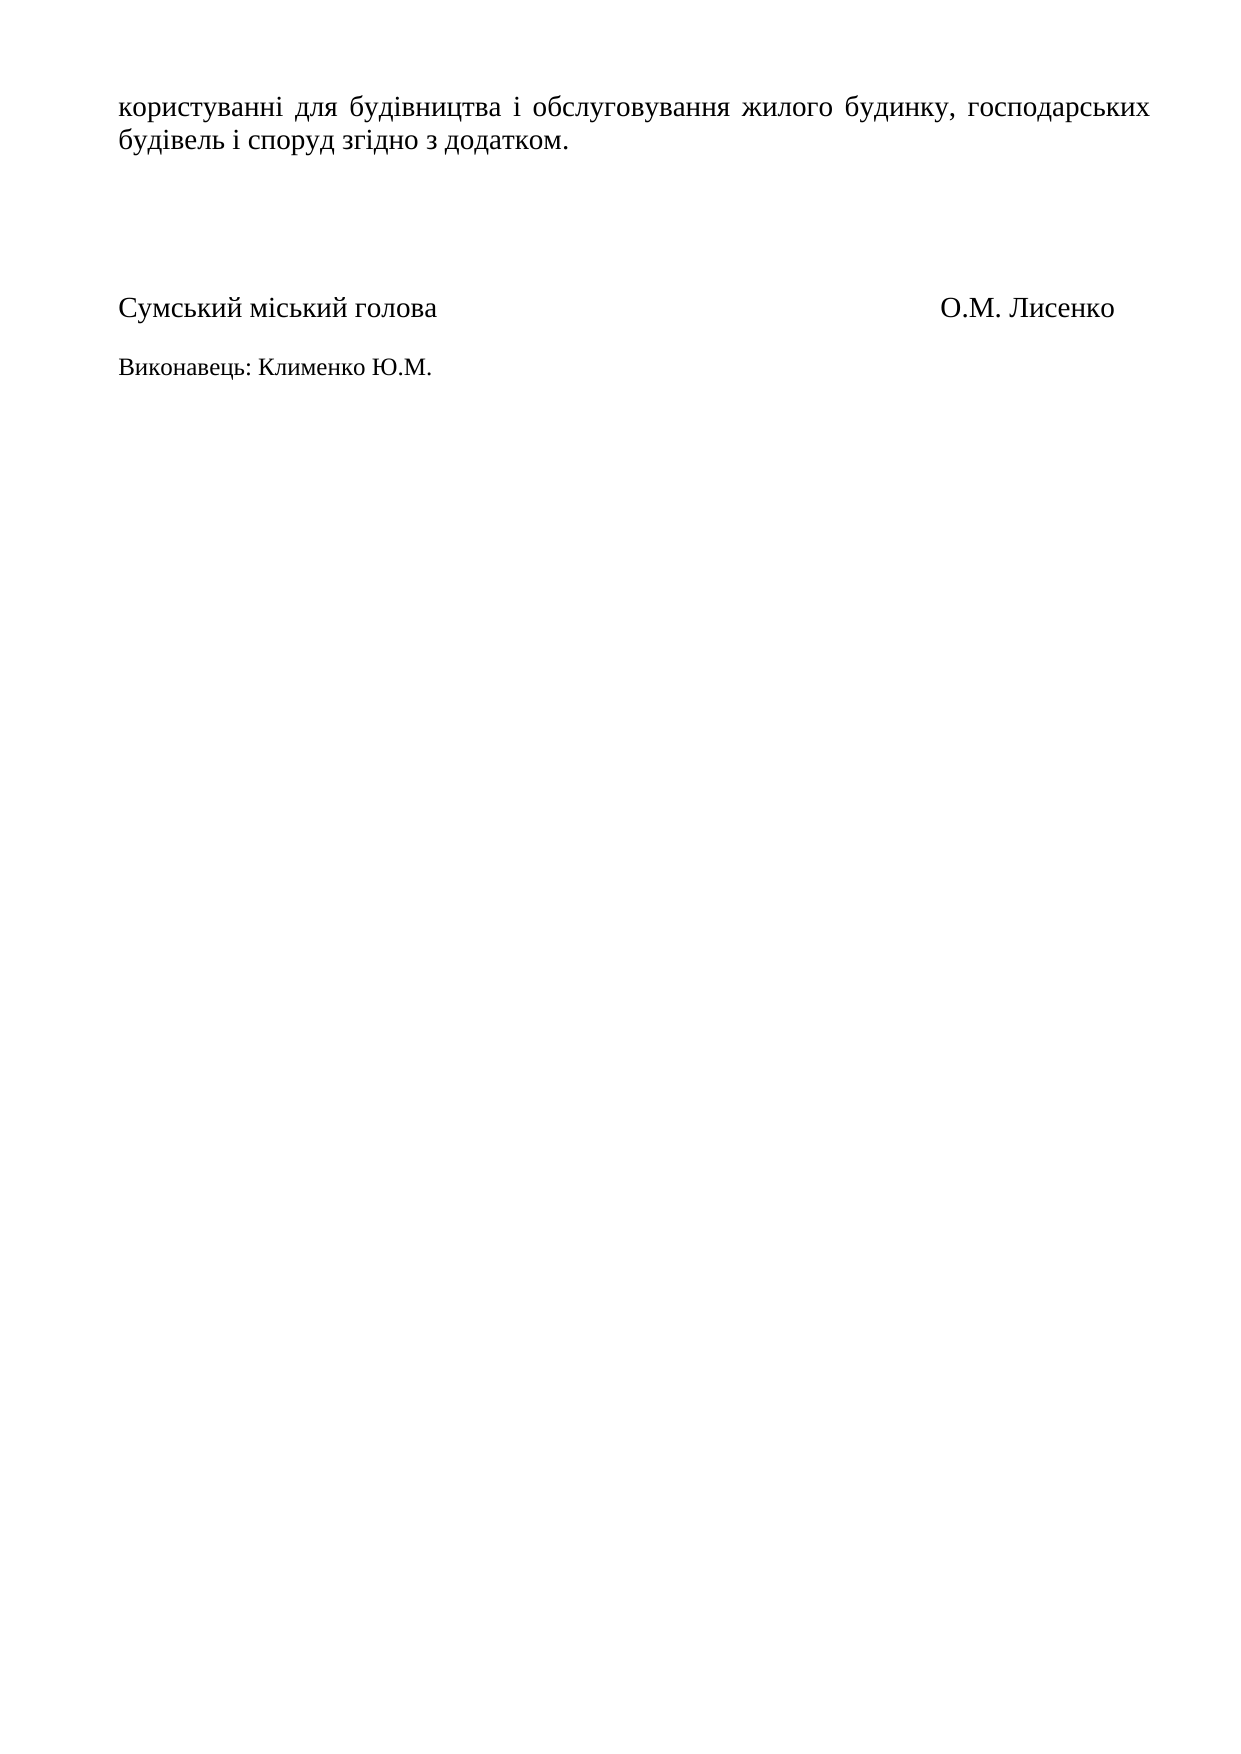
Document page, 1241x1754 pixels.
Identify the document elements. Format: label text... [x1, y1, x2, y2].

text Виконавець: Клименко Ю.М. [118, 352, 1152, 381]
text Сумський міський голова О.М. Лисенко [118, 290, 1152, 323]
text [118, 89, 1152, 156]
